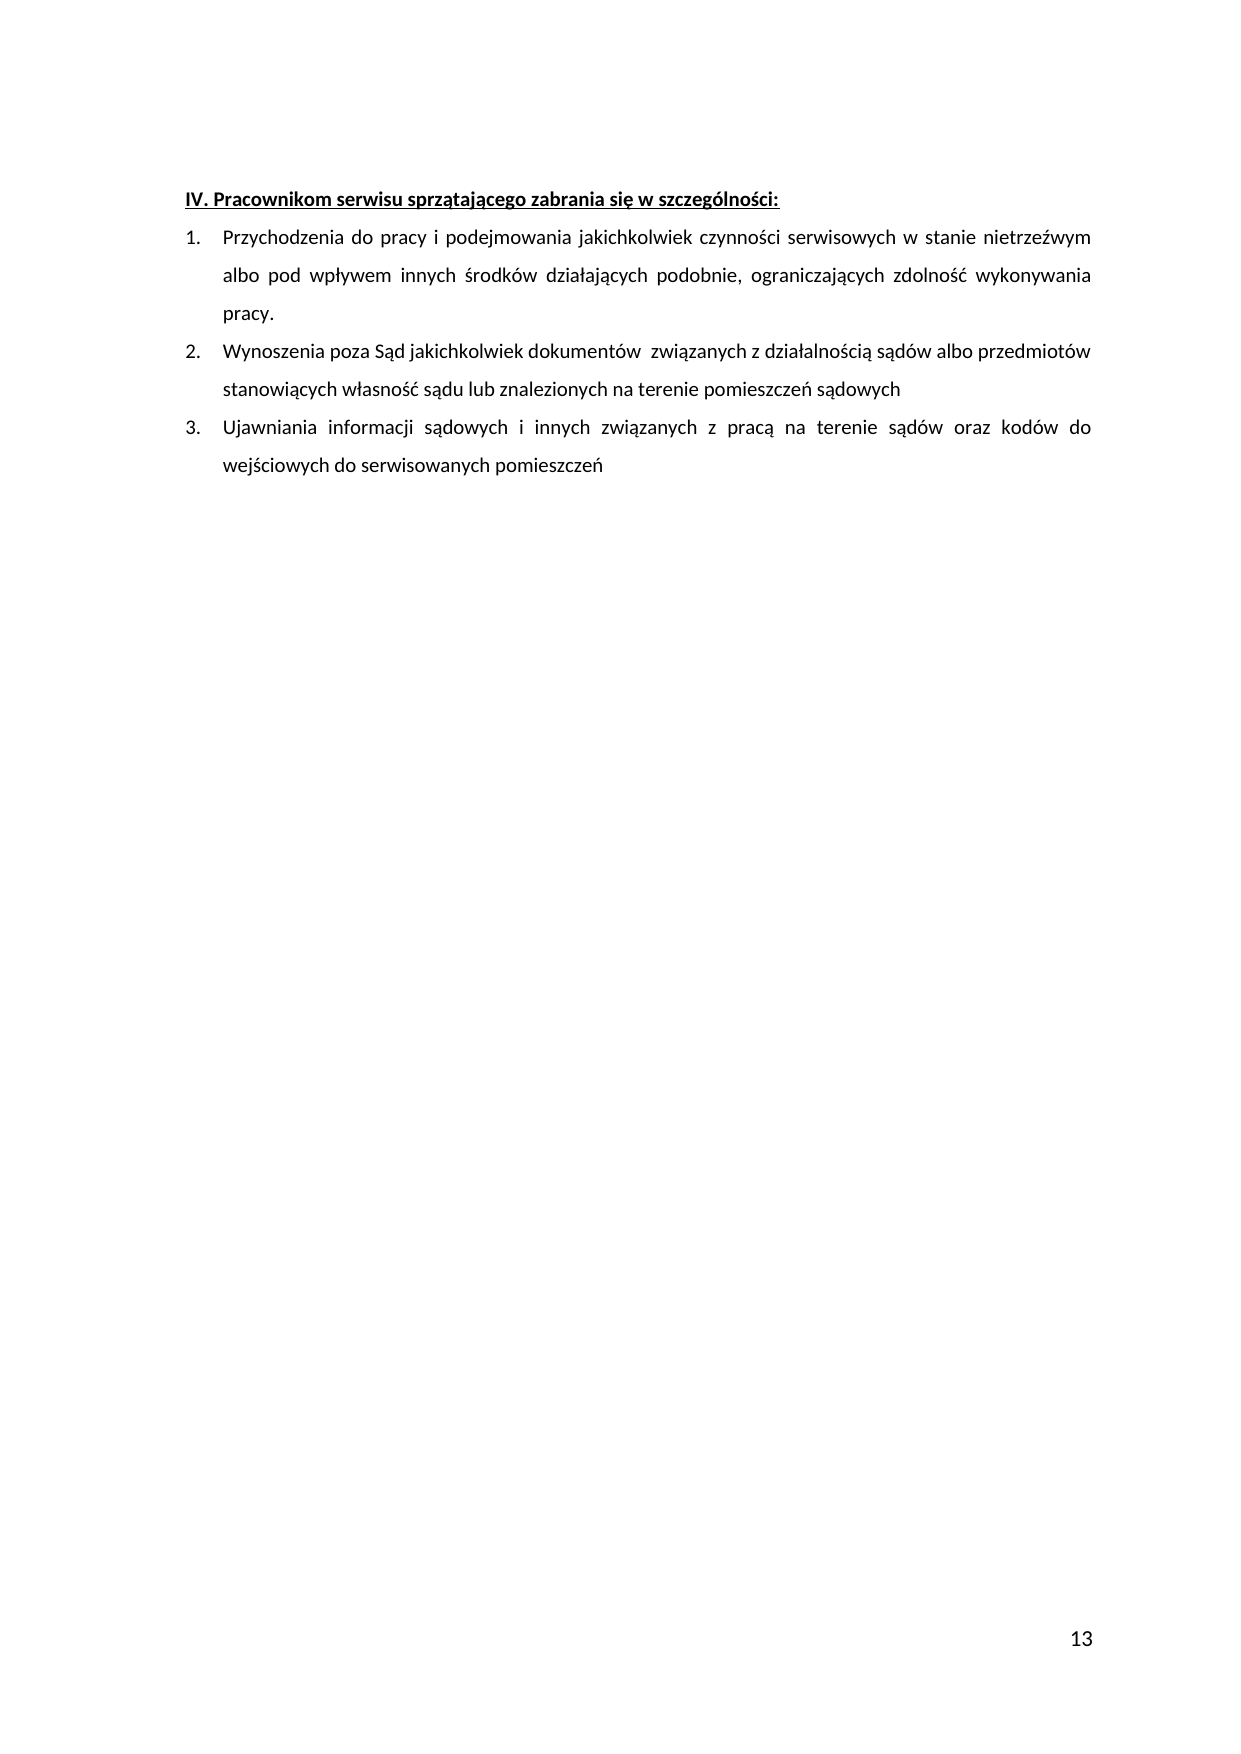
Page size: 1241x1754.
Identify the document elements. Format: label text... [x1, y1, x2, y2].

list Przychodzenia do pracy i podejmowania jakichkolwiek czynności serwisowych w stanie nietrzeźwym albo pod wpływem innych środków działających podobnie, ograniczających zdolność wykonywania pracy. [185, 224, 1093, 326]
list Wynoszenia poza Sąd jakichkolwiek dokumentów związanych z działalnością sądów albo przedmiotów stanowiących własność sądu lub znalezionych na terenie pomieszczeń sądowych [185, 338, 1093, 402]
text IV. Pracownikom serwisu sprzątającego zabrania się w szczególności: [185, 186, 1093, 211]
list Ujawniania informacji sądowych i innych związanych z pracą na terenie sądów oraz kodów do wejściowych do serwisowanych pomieszczeń [185, 414, 1093, 478]
